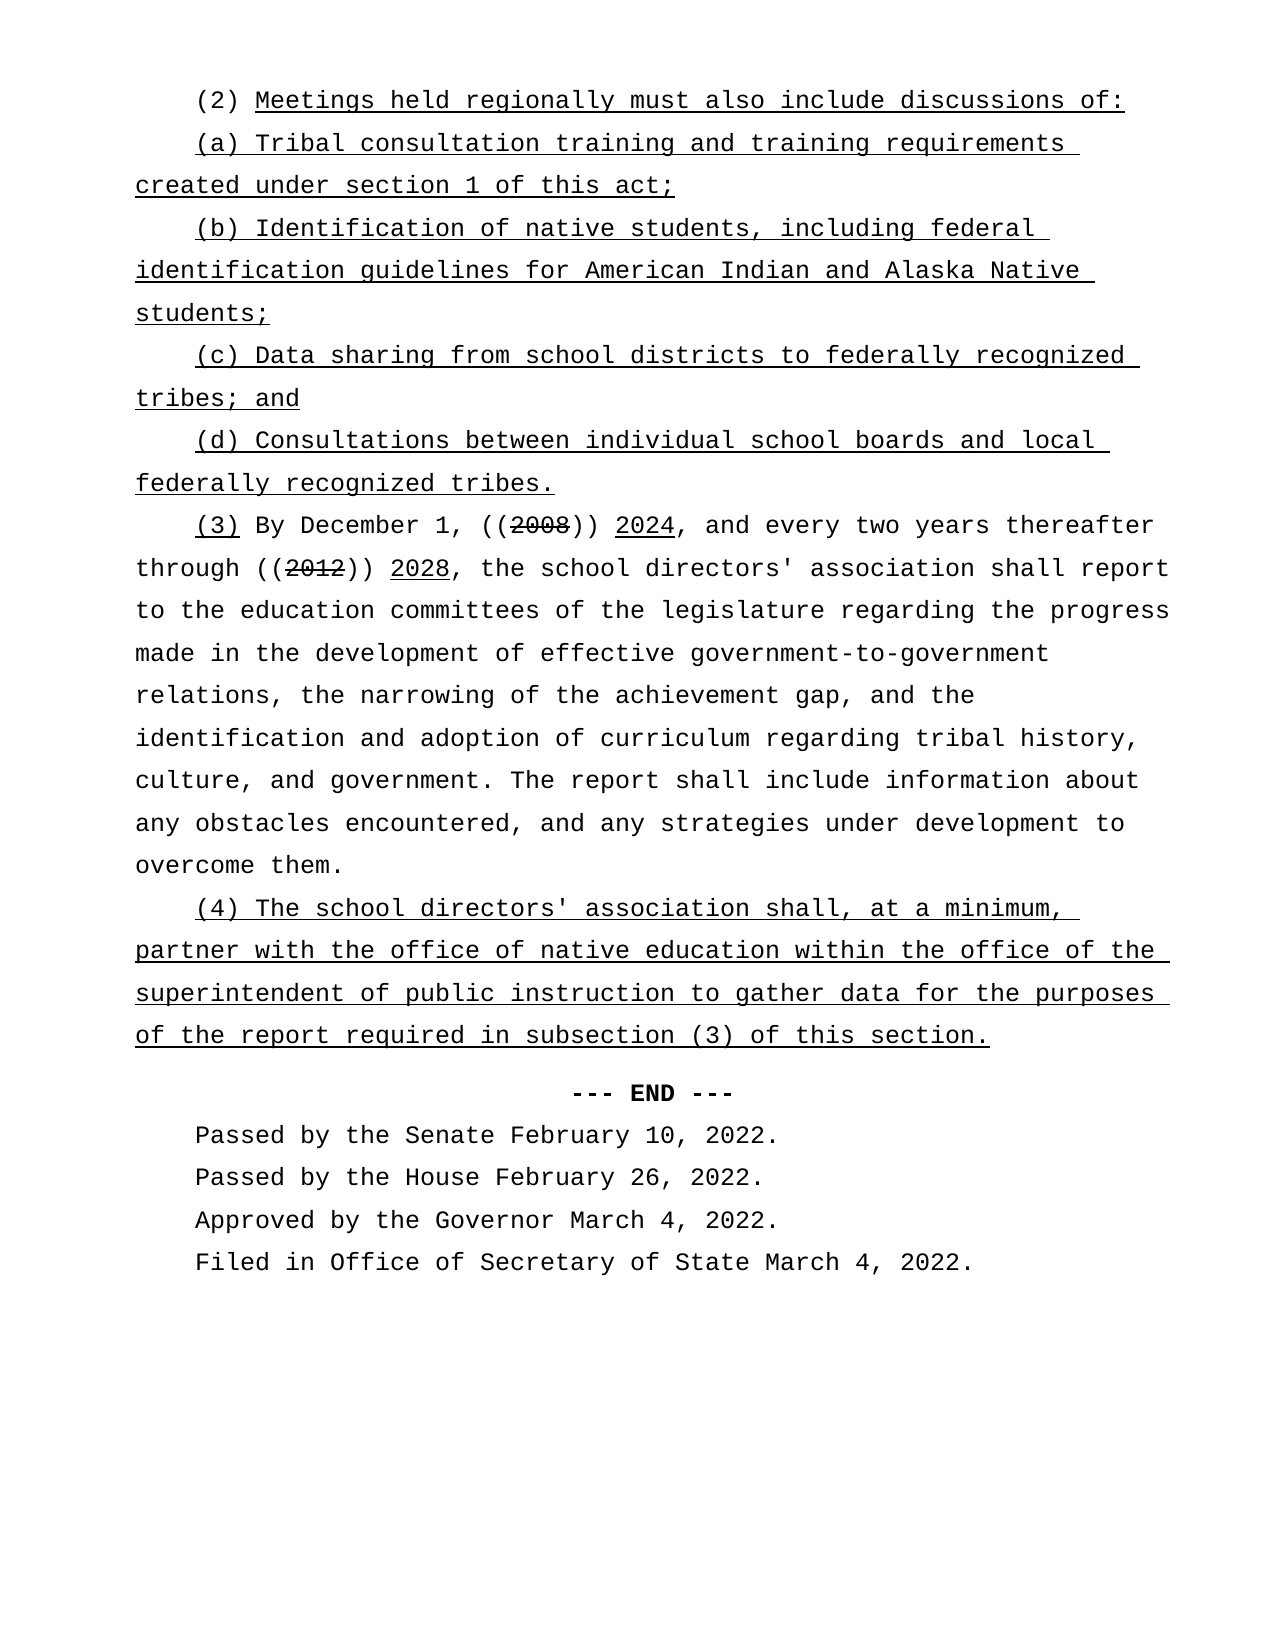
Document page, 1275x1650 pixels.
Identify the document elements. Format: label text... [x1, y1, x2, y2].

text (b) Identification of native students, including federal identification guidelines for American Indian and Alaska Native students; [135, 202, 1170, 330]
text Passed by the House February 26, 2022. [135, 1152, 1170, 1194]
text (4) The school directors' association shall, at a minimum, partner with the office of native education within the office of the superintendent of public instruction to gather data for the purposes of the report required in subsection (3) of this section. [135, 1005, 1170, 1052]
text (4) The school directors' association shall, at a minimum, partner with the office of native education within the office of the superintendent of public instruction to gather data for the purposes of the report required in subsection (3) of this section. [135, 882, 1170, 961]
text Passed by the Senate February 10, 2022. [135, 1109, 1170, 1152]
text Filed in Office of Secretary of State March 4, 2022. [135, 1237, 1170, 1279]
text (a) Tribal consultation training and training requirements created under section 1 of this act; [135, 117, 1170, 202]
text (c) Data sharing from school districts to federally recognized tribes; and [135, 330, 1170, 415]
text --- END --- [135, 1081, 1170, 1109]
text Approved by the Governor March 4, 2022. [135, 1194, 1170, 1237]
text (4) The school directors' association shall, at a minimum, partner with the office of native education within the office of the superintendent of public instruction to gather data for the purposes of the report required in subsection (3) of this section. [135, 963, 1170, 1004]
text (d) Consultations between individual school boards and local federally recognized tribes. [135, 415, 1170, 500]
text (2) Meetings held regionally must also include discussions of: [135, 75, 1170, 117]
text (3) By December 1, ((2008)) 2024, and every two years thereafter through ((2012)) 2028, the school directors' association shall report to the education committees of the legislature regarding the progress made in the development of effective government-to-government relations, the narrowing of the achievement gap, and the identification and adoption of curriculum regarding tribal history, culture, and government. The report shall include information about any obstacles encountered, and any strategies under development to overcome them. [135, 500, 1170, 882]
